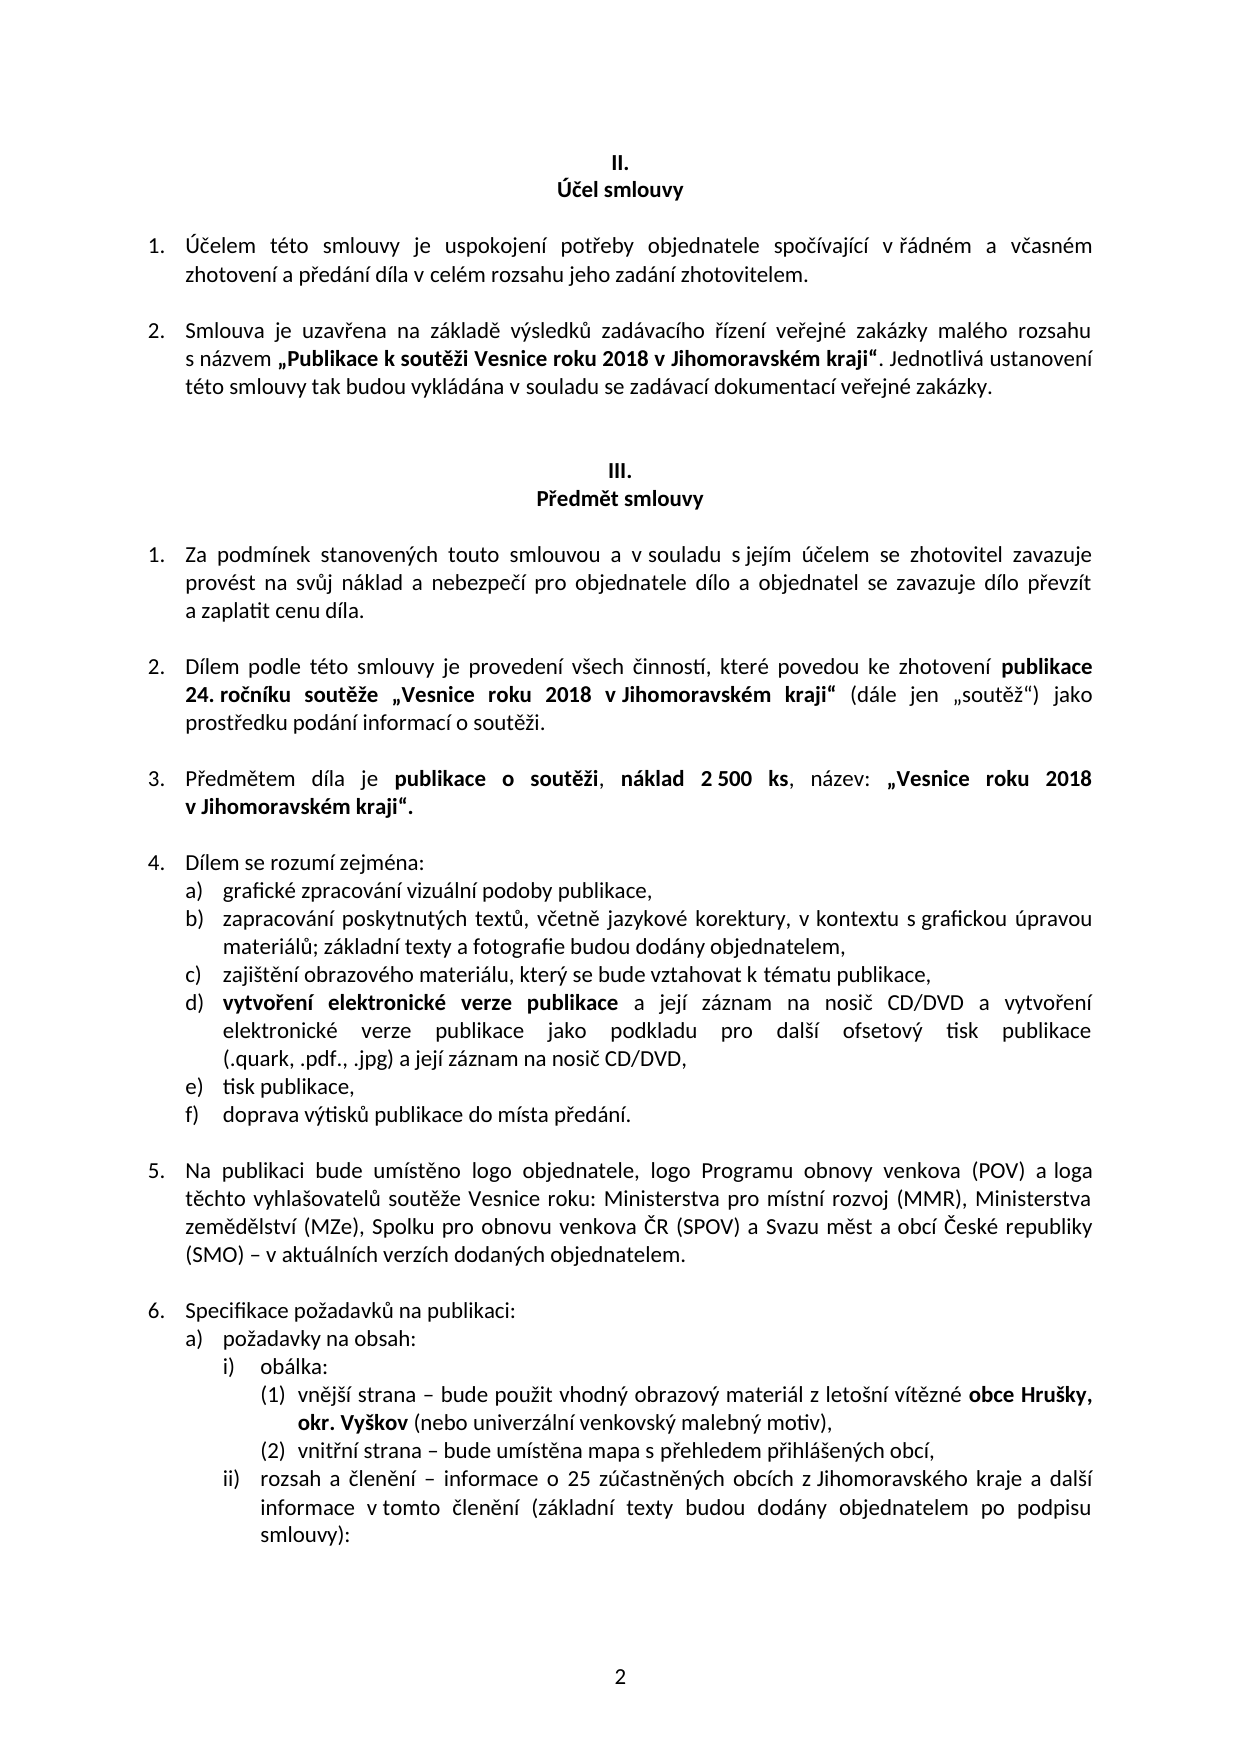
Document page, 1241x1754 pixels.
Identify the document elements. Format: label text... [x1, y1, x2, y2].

list Specifikace požadavků na publikaci: [148, 1296, 1093, 1324]
list Předmětem díla je publikace o soutěži, náklad 2 500 ks, název: „Vesnice roku 2018 v Jihomoravském kraji“. [148, 764, 1093, 820]
text II. [148, 148, 1093, 176]
list požadavky na obsah: [185, 1324, 1093, 1352]
list Na publikaci bude umístěno logo objednatele, logo Programu obnovy venkova (POV) a loga těchto vyhlašovatelů soutěže Vesnice roku: Ministerstva pro místní rozvoj (MMR), Ministerstva zemědělství (MZe), Spolku pro obnovu venkova ČR (SPOV) a Svazu měst a obcí České republiky (SMO) – v aktuálních verzích dodaných objednatelem. [148, 1156, 1093, 1268]
list zajištění obrazového materiálu, který se bude vztahovat k tématu publikace, [185, 960, 1093, 988]
list grafické zpracování vizuální podoby publikace, [185, 876, 1093, 904]
list zapracování poskytnutých textů, včetně jazykové korektury, v kontextu s grafickou úpravou materiálů; základní texty a fotografie budou dodány objednatelem, [185, 904, 1093, 960]
list Dílem podle této smlouvy je provedení všech činností, které povedou ke zhotovení publikace 24. ročníku soutěže „Vesnice roku 2018 v Jihomoravském kraji“ (dále jen „soutěž“) jako prostředku podání informací o soutěži. [148, 652, 1093, 736]
text Předmět smlouvy [148, 484, 1093, 512]
list Účelem této smlouvy je uspokojení potřeby objednatele spočívající v řádném a včasném zhotovení a předání díla v celém rozsahu jeho zadání zhotovitelem. [148, 232, 1093, 288]
list obálka: [223, 1352, 1093, 1381]
list Smlouva je uzavřena na základě výsledků zadávacího řízení veřejné zakázky malého rozsahu s názvem „Publikace k soutěži Vesnice roku 2018 v Jihomoravském kraji“. Jednotlivá ustanovení této smlouvy tak budou vykládána v souladu se zadávací dokumentací veřejné zakázky. [148, 316, 1093, 400]
list vytvoření elektronické verze publikace a její záznam na nosič CD/DVD a vytvoření elektronické verze publikace jako podkladu pro další ofsetový tisk publikace (.quark, .pdf., .jpg) a její záznam na nosič CD/DVD, [185, 988, 1093, 1072]
list doprava výtisků publikace do místa předání. [185, 1100, 1093, 1128]
list vnější strana – bude použit vhodný obrazový materiál z letošní vítězné obce Hrušky, okr. Vyškov (nebo univerzální venkovský malebný motiv), [260, 1381, 1093, 1437]
text III. [148, 456, 1093, 484]
text Účel smlouvy [148, 176, 1093, 204]
list rozsah a členění – informace o 25 zúčastněných obcích z Jihomoravského kraje a další informace v tomto členění (základní texty budou dodány objednatelem po podpisu smlouvy): [223, 1464, 1093, 1549]
list Za podmínek stanovených touto smlouvou a v souladu s jejím účelem se zhotovitel zavazuje provést na svůj náklad a nebezpečí pro objednatele dílo a objednatel se zavazuje dílo převzít a zaplatit cenu díla. [148, 540, 1093, 624]
list Dílem se rozumí zejména: [148, 848, 1093, 876]
list tisk publikace, [185, 1072, 1093, 1100]
list vnitřní strana – bude umístěna mapa s přehledem přihlášených obcí, [260, 1437, 1093, 1464]
